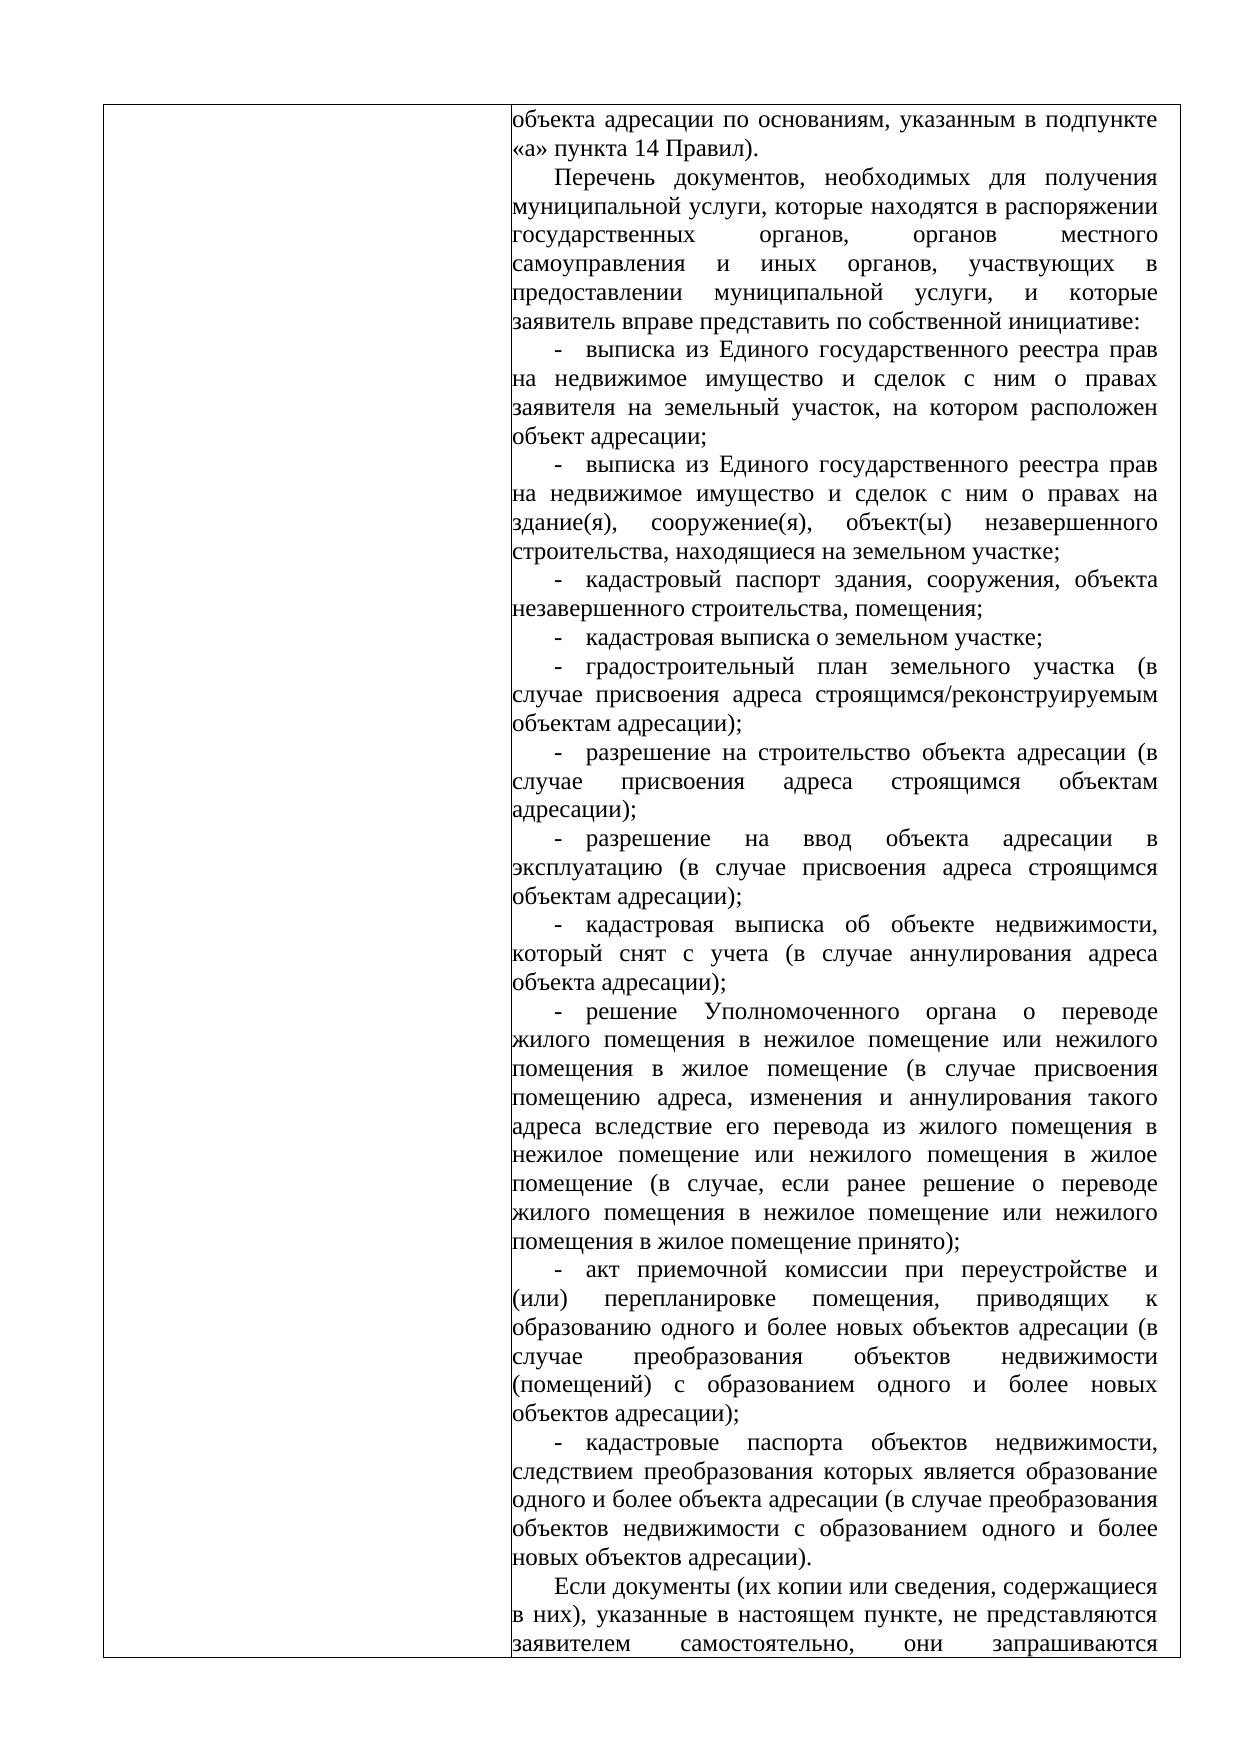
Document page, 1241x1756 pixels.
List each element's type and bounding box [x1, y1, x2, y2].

table_cell [104, 105, 511, 1657]
table_cell [512, 105, 1180, 1657]
